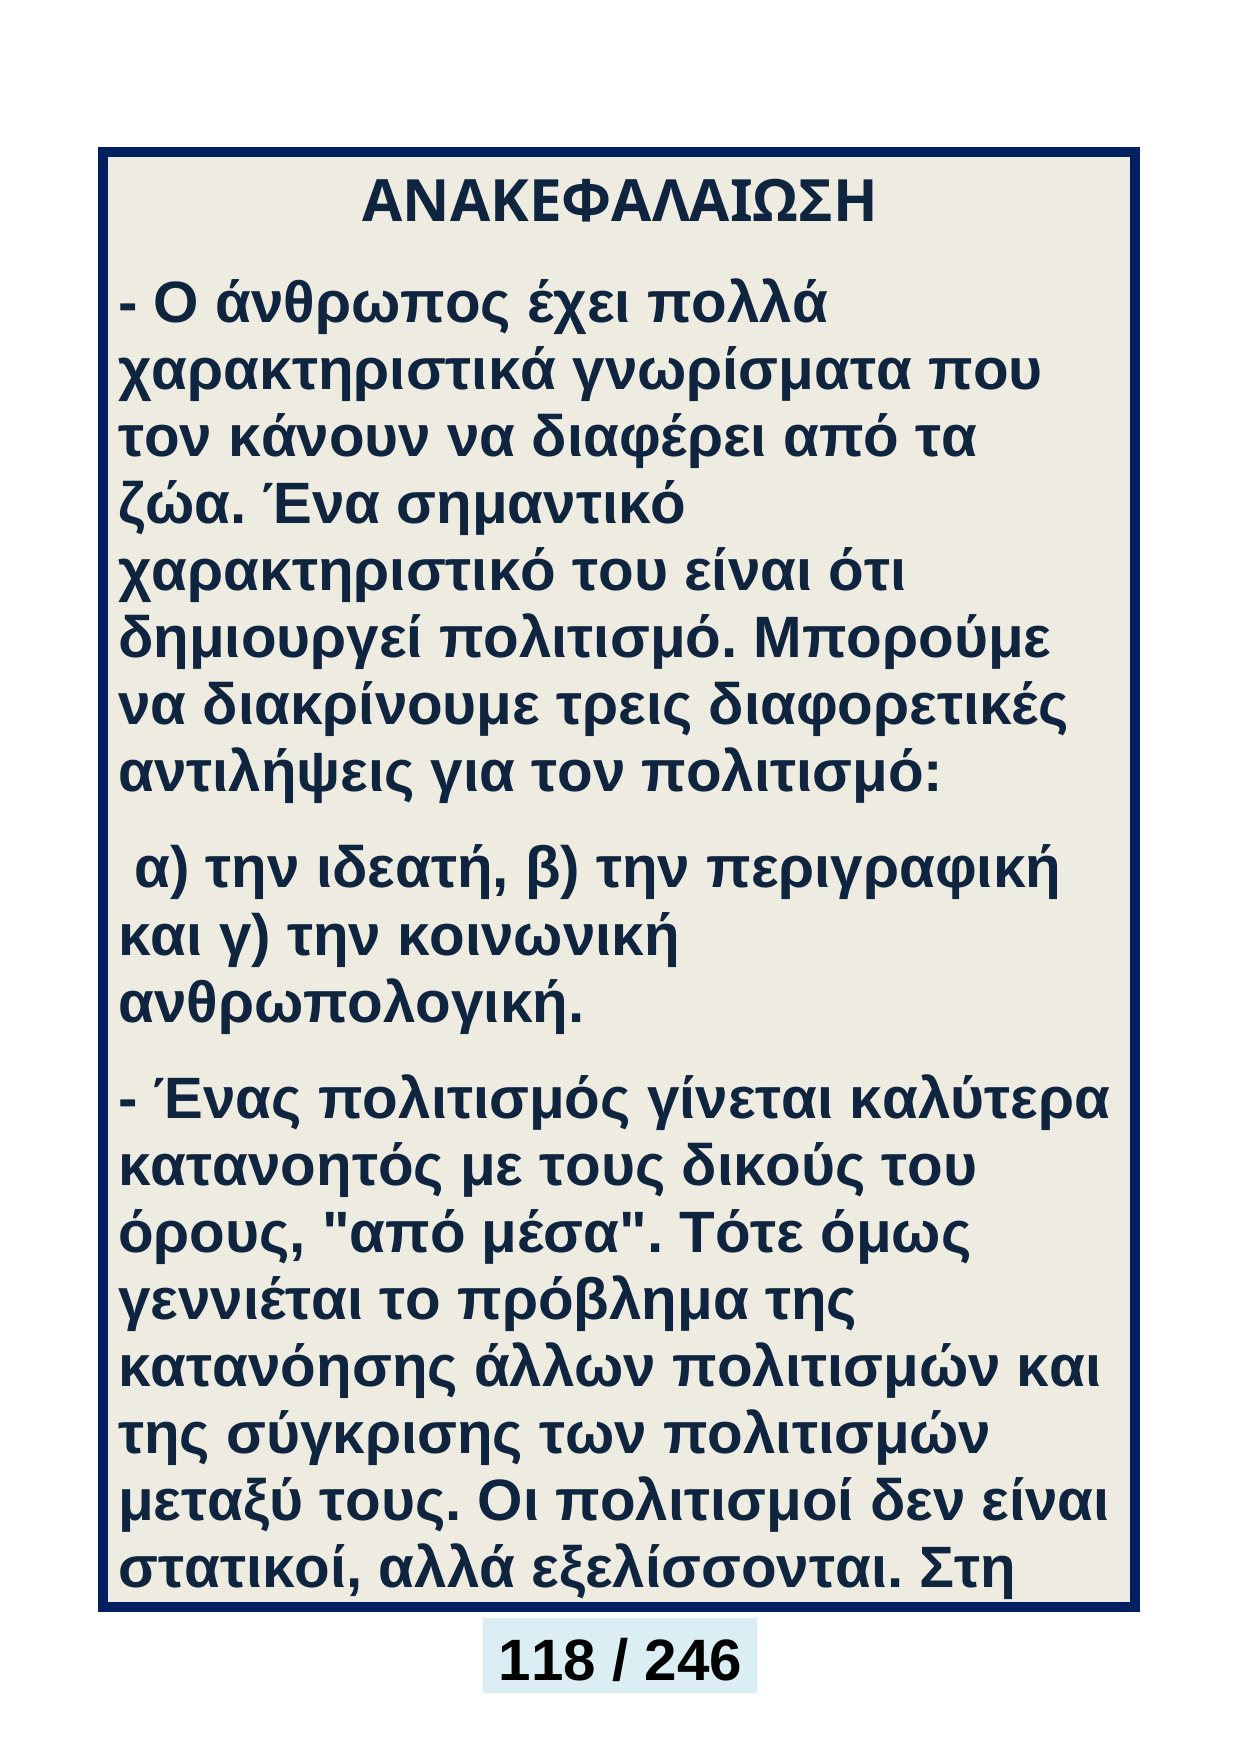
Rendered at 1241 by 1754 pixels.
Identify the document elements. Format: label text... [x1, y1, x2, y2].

text α) την ιδεατή, β) την περιγραφική και γ) την κοινωνική ανθρωπολογική. [108, 822, 1130, 1034]
text - Ο άνθρωπος έχει πολλά χαρακτηριστικά γνωρίσματα που τον κάνουν να διαφέρει από τα ζώα. Ένα σημαντικό χαρακτηριστικό του είναι ότι δημιουργεί πολιτισμό. Μπορούμε να διακρίνουμε τρεις διαφορετικές αντιλήψεις για τον πολιτισμό: [108, 256, 1130, 804]
text ΑΝΑΚΕΦΑΛΑΙΩΣΗ [108, 157, 1130, 238]
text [108, 1052, 1130, 1602]
